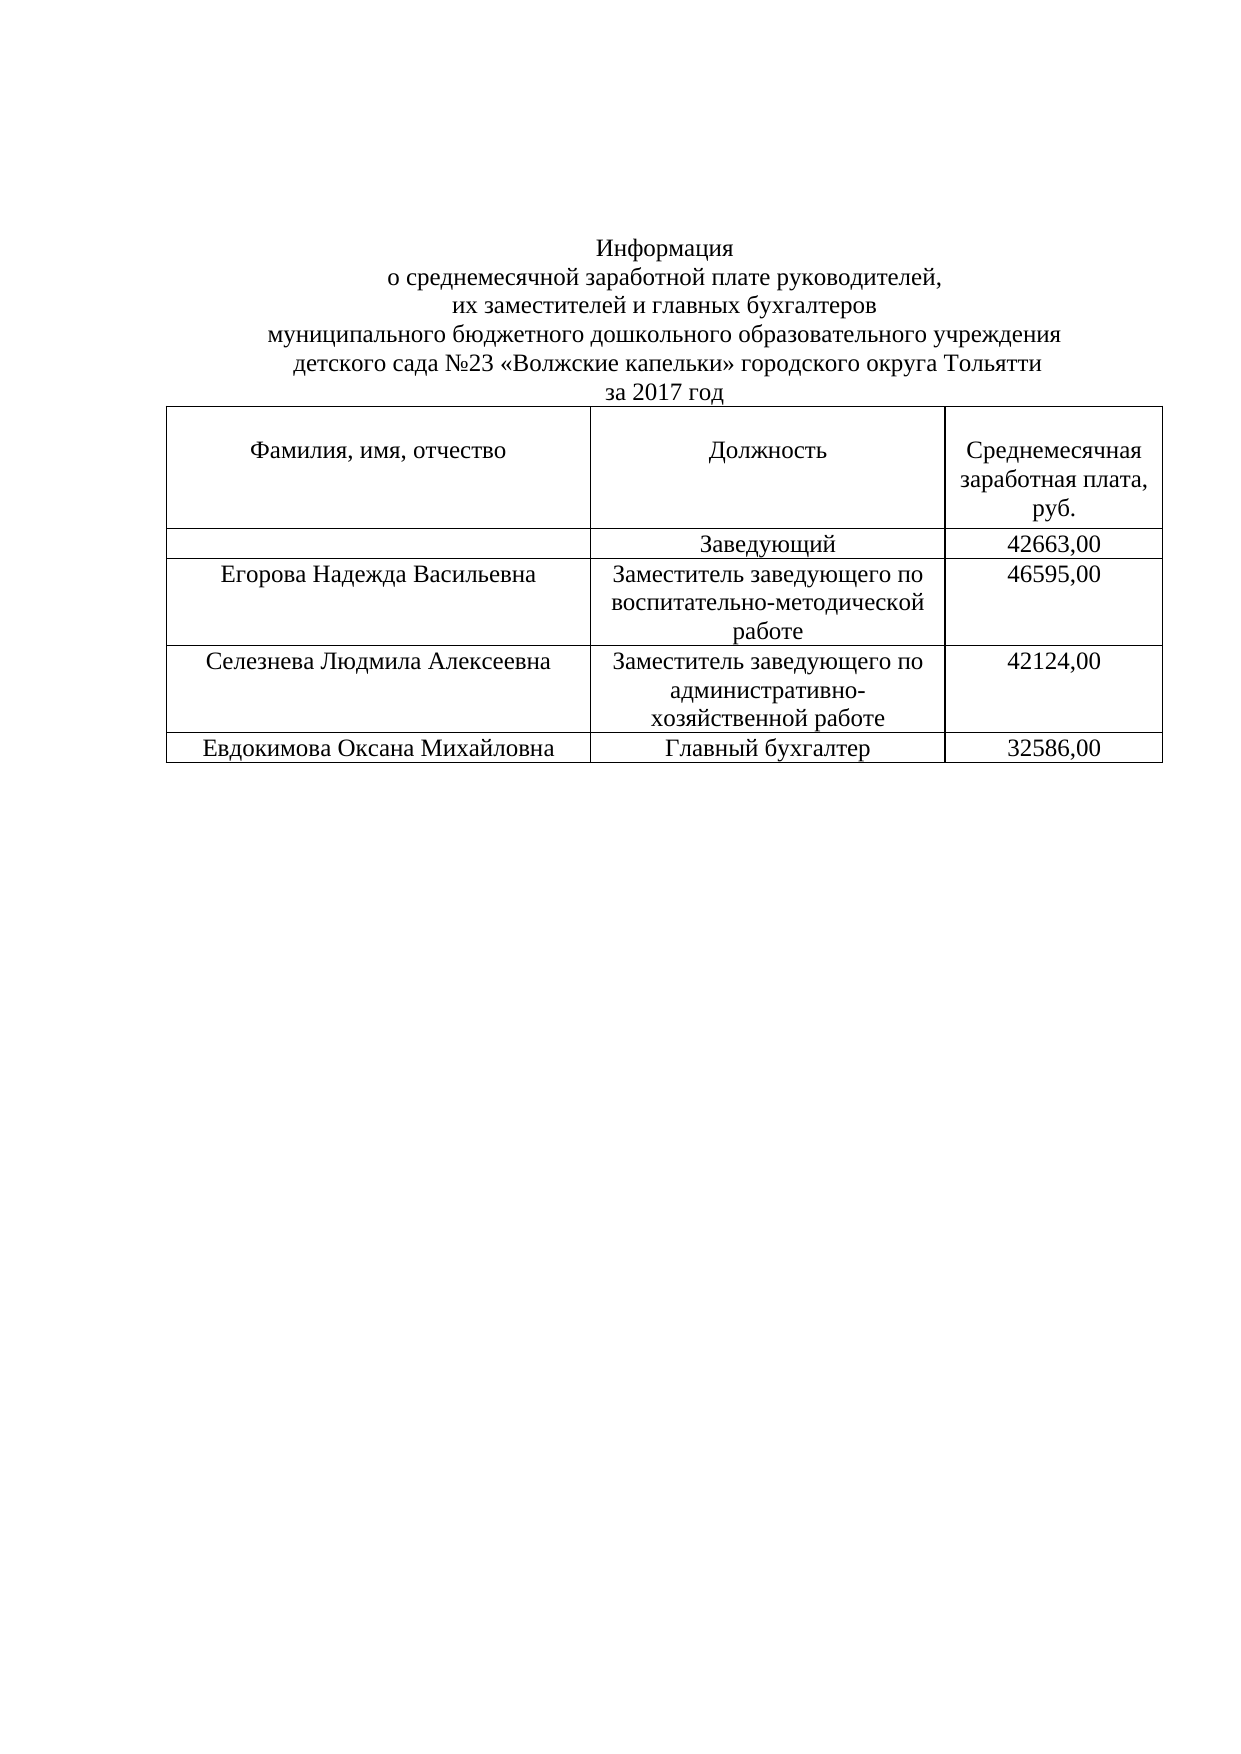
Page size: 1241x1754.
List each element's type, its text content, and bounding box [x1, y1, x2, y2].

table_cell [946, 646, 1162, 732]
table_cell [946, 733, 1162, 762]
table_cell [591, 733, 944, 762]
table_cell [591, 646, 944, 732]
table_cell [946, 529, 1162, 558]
text Информация [177, 233, 1152, 262]
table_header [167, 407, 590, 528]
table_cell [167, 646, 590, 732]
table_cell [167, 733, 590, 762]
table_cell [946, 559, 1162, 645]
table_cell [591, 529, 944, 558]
text о среднемесячной заработной плате руководителей, [177, 262, 1152, 291]
text детского сада №23 «Волжские капельки» городского округа Тольятти [177, 348, 1152, 377]
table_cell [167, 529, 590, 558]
text их заместителей и главных бухгалтеров [177, 291, 1152, 319]
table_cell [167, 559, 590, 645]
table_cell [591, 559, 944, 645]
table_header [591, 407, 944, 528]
text муниципального бюджетного дошкольного образовательного учреждения [177, 319, 1152, 348]
text за 2017 год [177, 377, 1152, 406]
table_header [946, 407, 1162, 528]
